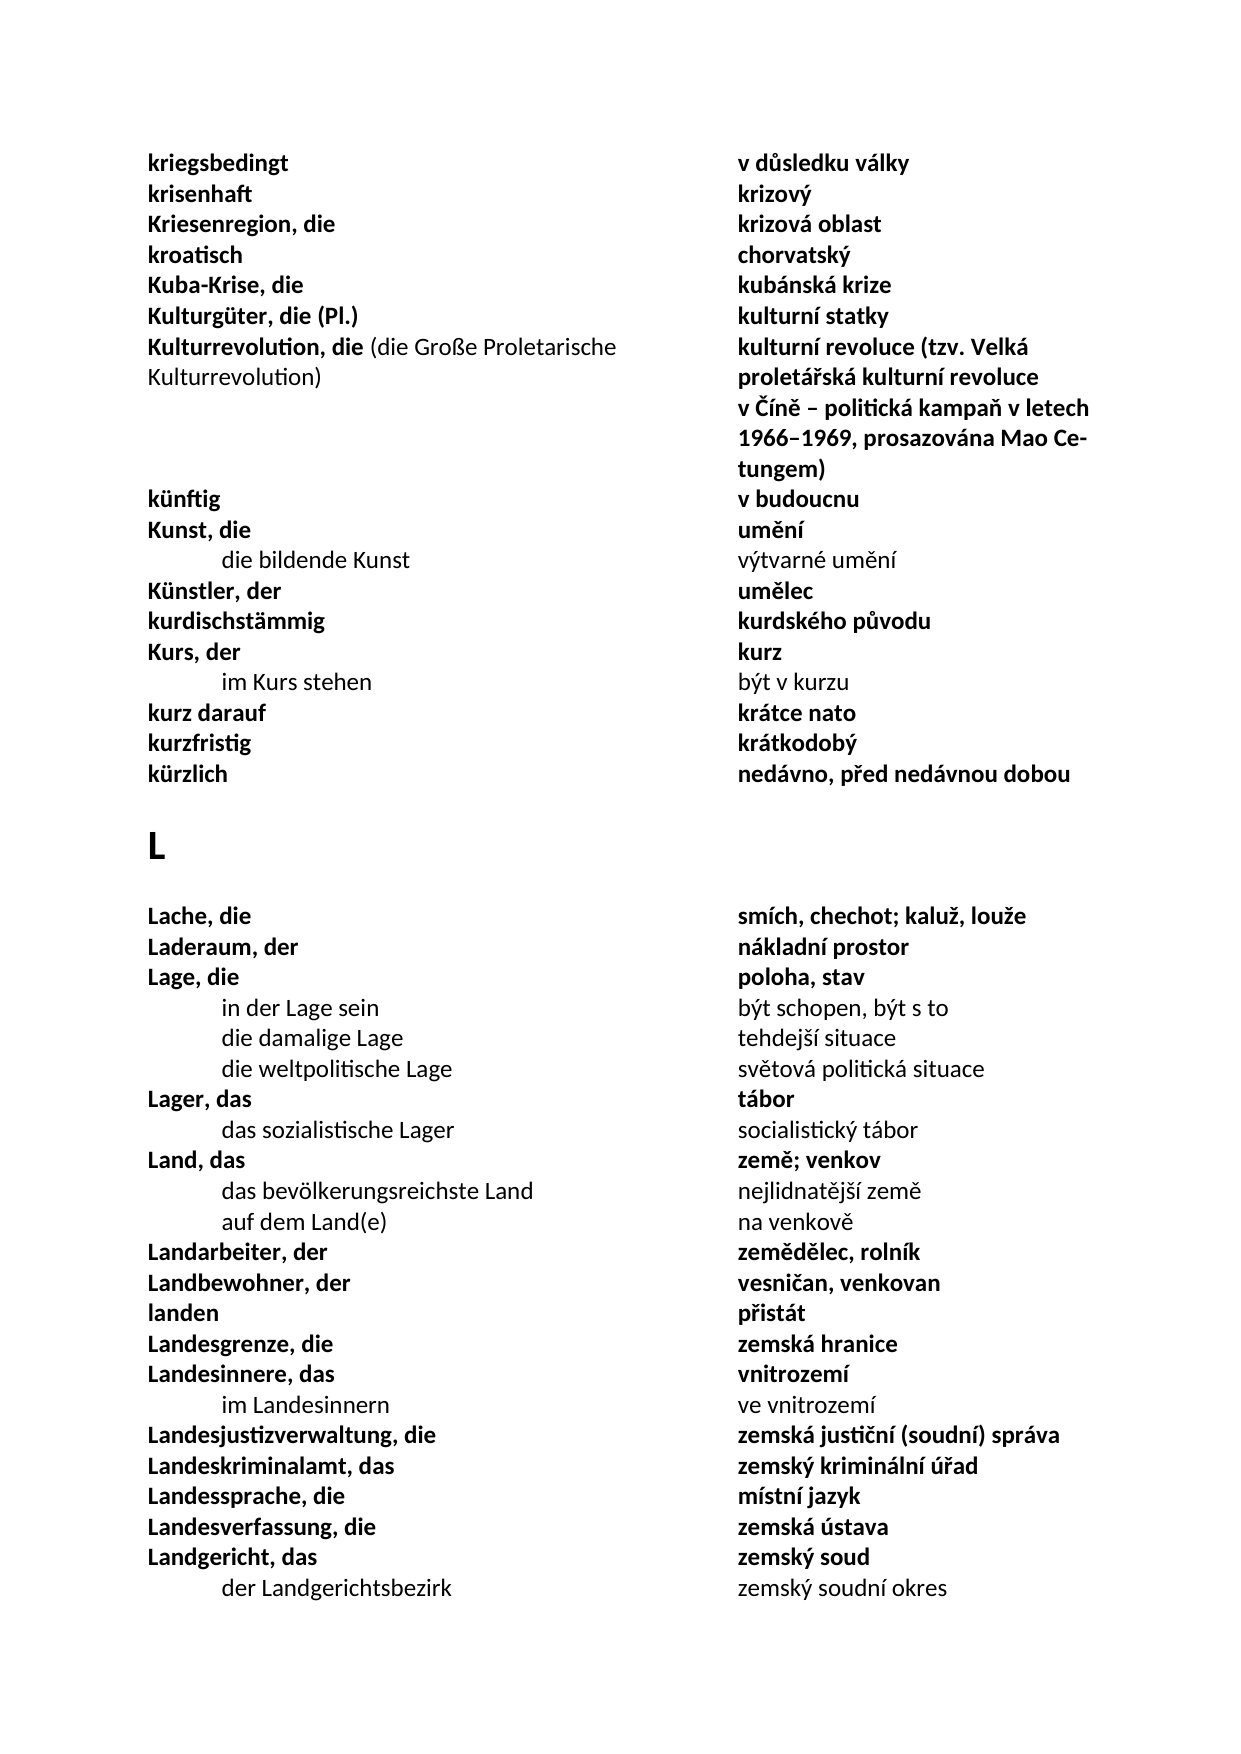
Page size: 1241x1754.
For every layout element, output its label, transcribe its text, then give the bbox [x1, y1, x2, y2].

text Landbewohner, der vesničan, venkovan [148, 1267, 1093, 1297]
text Landesverfassung, die zemská ústava [148, 1511, 1093, 1541]
text Landesjustizverwaltung, die zemská justiční (soudní) správa [148, 1419, 1093, 1450]
text kurz darauf krátce nato [148, 697, 1093, 727]
text kürzlich nedávno, před nedávnou dobou L [148, 758, 1093, 870]
text Kuba-Krise, die kubánská krize [148, 270, 1093, 300]
text kriegsbedingt v důsledku války [148, 148, 1093, 178]
text kurzfristig krátkodobý [148, 727, 1093, 758]
text Kurs, der kurz [148, 636, 1093, 666]
text Landeskriminalamt, das zemský kriminální úřad [148, 1450, 1093, 1480]
text landen přistát [148, 1297, 1093, 1328]
text die damalige Lage tehdejší situace [148, 1022, 1093, 1053]
text im Kurs stehen být v kurzu [148, 666, 1093, 697]
text Landesgrenze, die zemská hranice [148, 1328, 1093, 1358]
text Lache, die smích, chechot; kaluž, louže [148, 900, 1093, 931]
text im Landesinnern ve vnitrozemí [148, 1389, 1093, 1419]
text kroatisch chorvatský [148, 239, 1093, 270]
text Land, das země; venkov das bevölkerungsreichste Land nejlidnatější země [148, 1144, 1093, 1206]
text Kulturrevolution, die (die Große Proletarische kulturní revoluce (tzv. Velká Kulturrevolution) proletářská kulturní revoluce v Číně – politická kampaň v letech 1966–1969, prosazována Mao Ce- tungem) [148, 331, 1093, 483]
text Kulturgüter, die (Pl.) kulturní statky [148, 300, 1093, 331]
text die weltpolitische Lage světová politická situace [148, 1053, 1093, 1083]
text Landarbeiter, der zemědělec, rolník [148, 1236, 1093, 1267]
text das sozialistische Lager socialistický tábor [148, 1114, 1093, 1144]
text die bildende Kunst výtvarné umění [148, 544, 1093, 575]
text Landgericht, das zemský soud [148, 1541, 1093, 1572]
text der Landgerichtsbezirk zemský soudní okres [148, 1572, 1093, 1602]
text Landesinnere, das vnitrozemí [148, 1358, 1093, 1389]
text Kunst, die umění [148, 514, 1093, 544]
text in der Lage sein být schopen, být s to [148, 992, 1093, 1022]
text Landessprache, die místní jazyk [148, 1480, 1093, 1511]
text kurdischstämmig kurdského původu [148, 605, 1093, 636]
text Lager, das tábor [148, 1083, 1093, 1114]
text Künstler, der umělec [148, 575, 1093, 605]
text krisenhaft krizový [148, 178, 1093, 209]
text Kriesenregion, die krizová oblast [148, 209, 1093, 239]
text Lage, die poloha, stav [148, 961, 1093, 992]
text auf dem Land(e) na venkově [148, 1206, 1093, 1236]
text künftig v budoucnu [148, 483, 1093, 514]
text Laderaum, der nákladní prostor [148, 931, 1093, 961]
